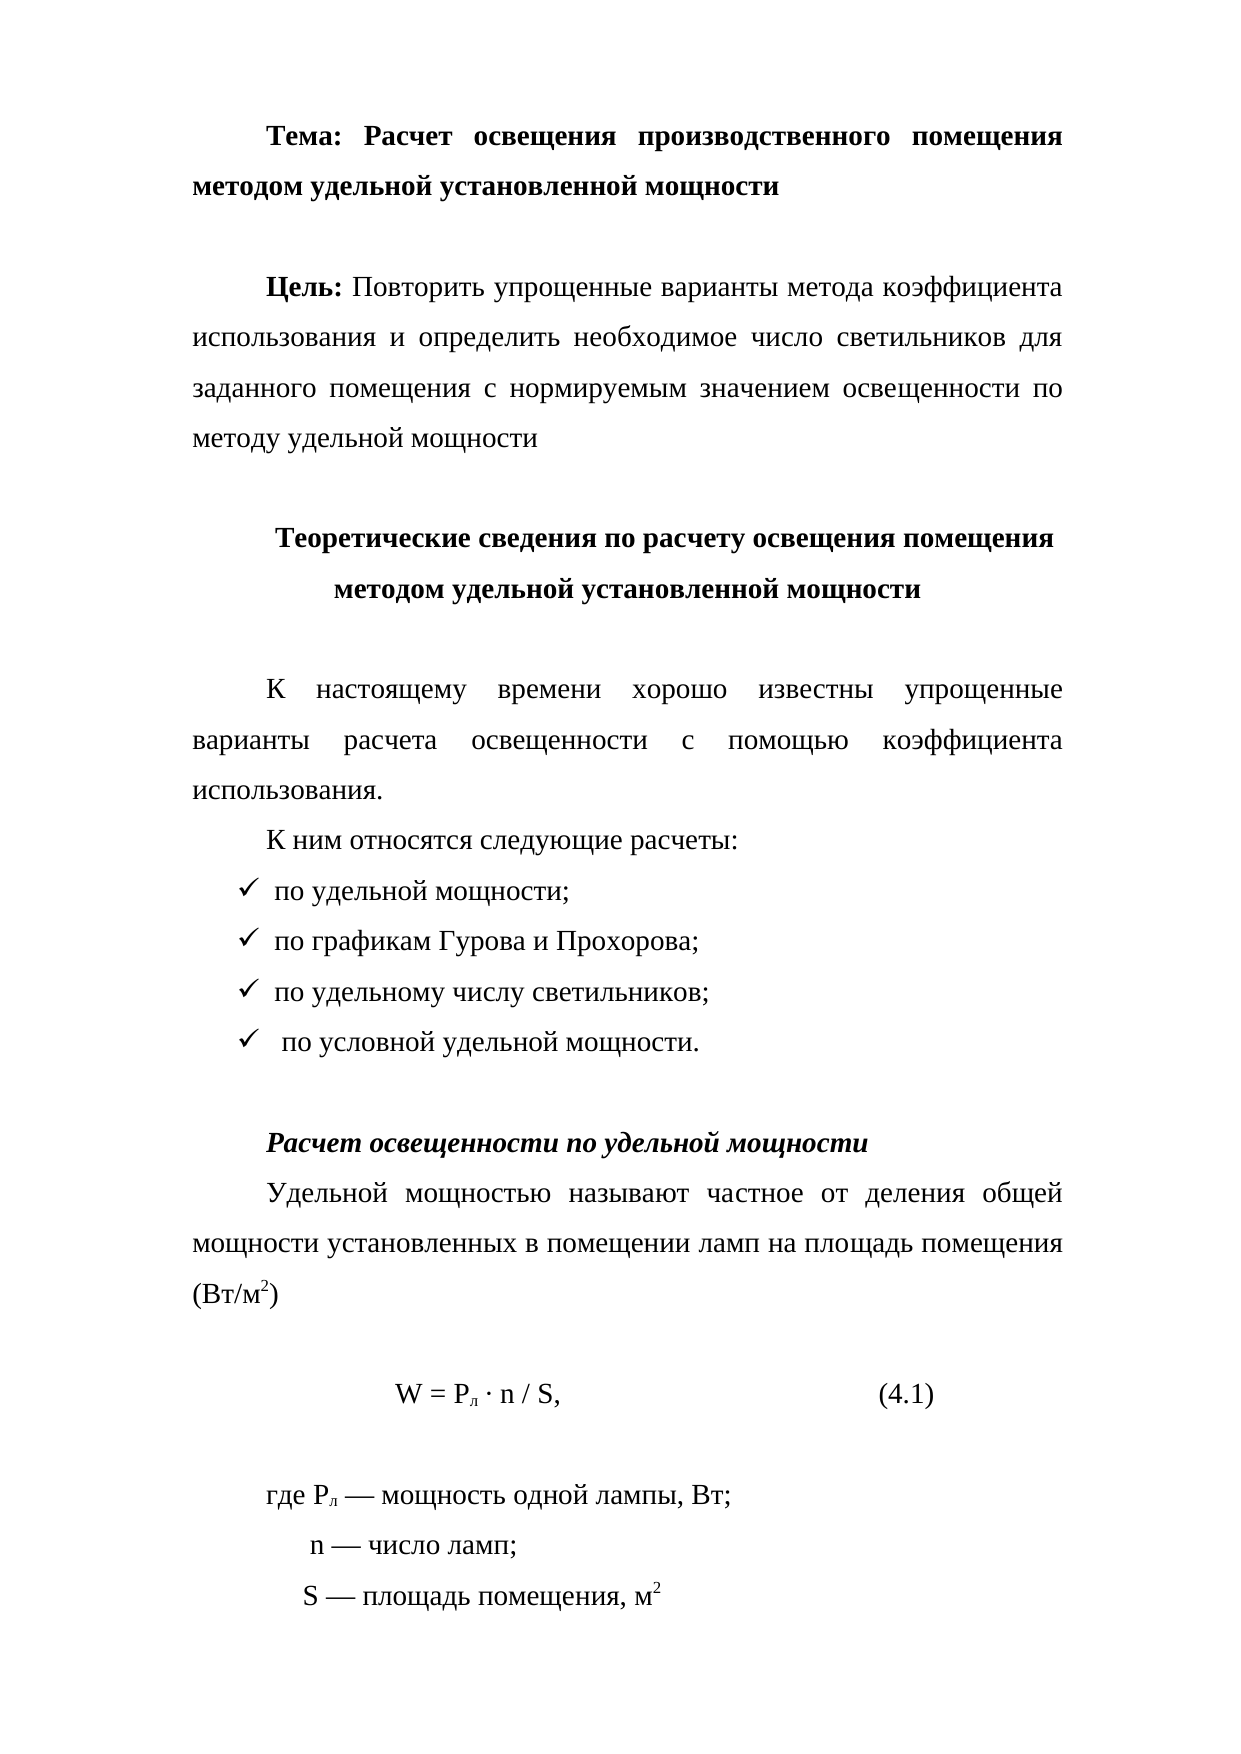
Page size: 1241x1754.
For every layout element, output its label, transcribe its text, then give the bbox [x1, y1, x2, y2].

text Тема: Расчет освещения производственного помещения методом удельной установленной мощности [192, 118, 1063, 202]
text где Рл — мощность одной лампы, Вт; [192, 1477, 1063, 1511]
text Теоретические сведения по расчету освещения помещения методом удельной установленной мощности [192, 521, 1063, 604]
text S — площадь помещения, м2 [192, 1578, 1063, 1611]
list по удельной мощности; [237, 873, 1063, 906]
list по удельному числу светильников; [237, 974, 1063, 1007]
text К ним относятся следующие расчеты: [192, 822, 1063, 856]
text W = Рл ∙ n / S, (4.1) [192, 1376, 1063, 1410]
text Удельной мощностью называют частное от деления общей мощности установленных в помещении ламп на площадь помещения (Вт/м2) [192, 1175, 1063, 1309]
text n — число ламп; [192, 1527, 1063, 1561]
text Цель: Повторить упрощенные варианты метода коэффициента использования и определить необходимое число светильников для заданного помещения с нормируемым значением освещенности по методу удельной мощности [192, 269, 1063, 453]
text К настоящему времени хорошо известны упрощенные варианты расчета освещенности с помощью коэффициента использования. [192, 672, 1063, 806]
text Расчет освещенности по удельной мощности [192, 1125, 1063, 1158]
list по графикам Гурова и Прохорова; [237, 923, 1063, 957]
list по условной удельной мощности. [237, 1024, 1063, 1058]
